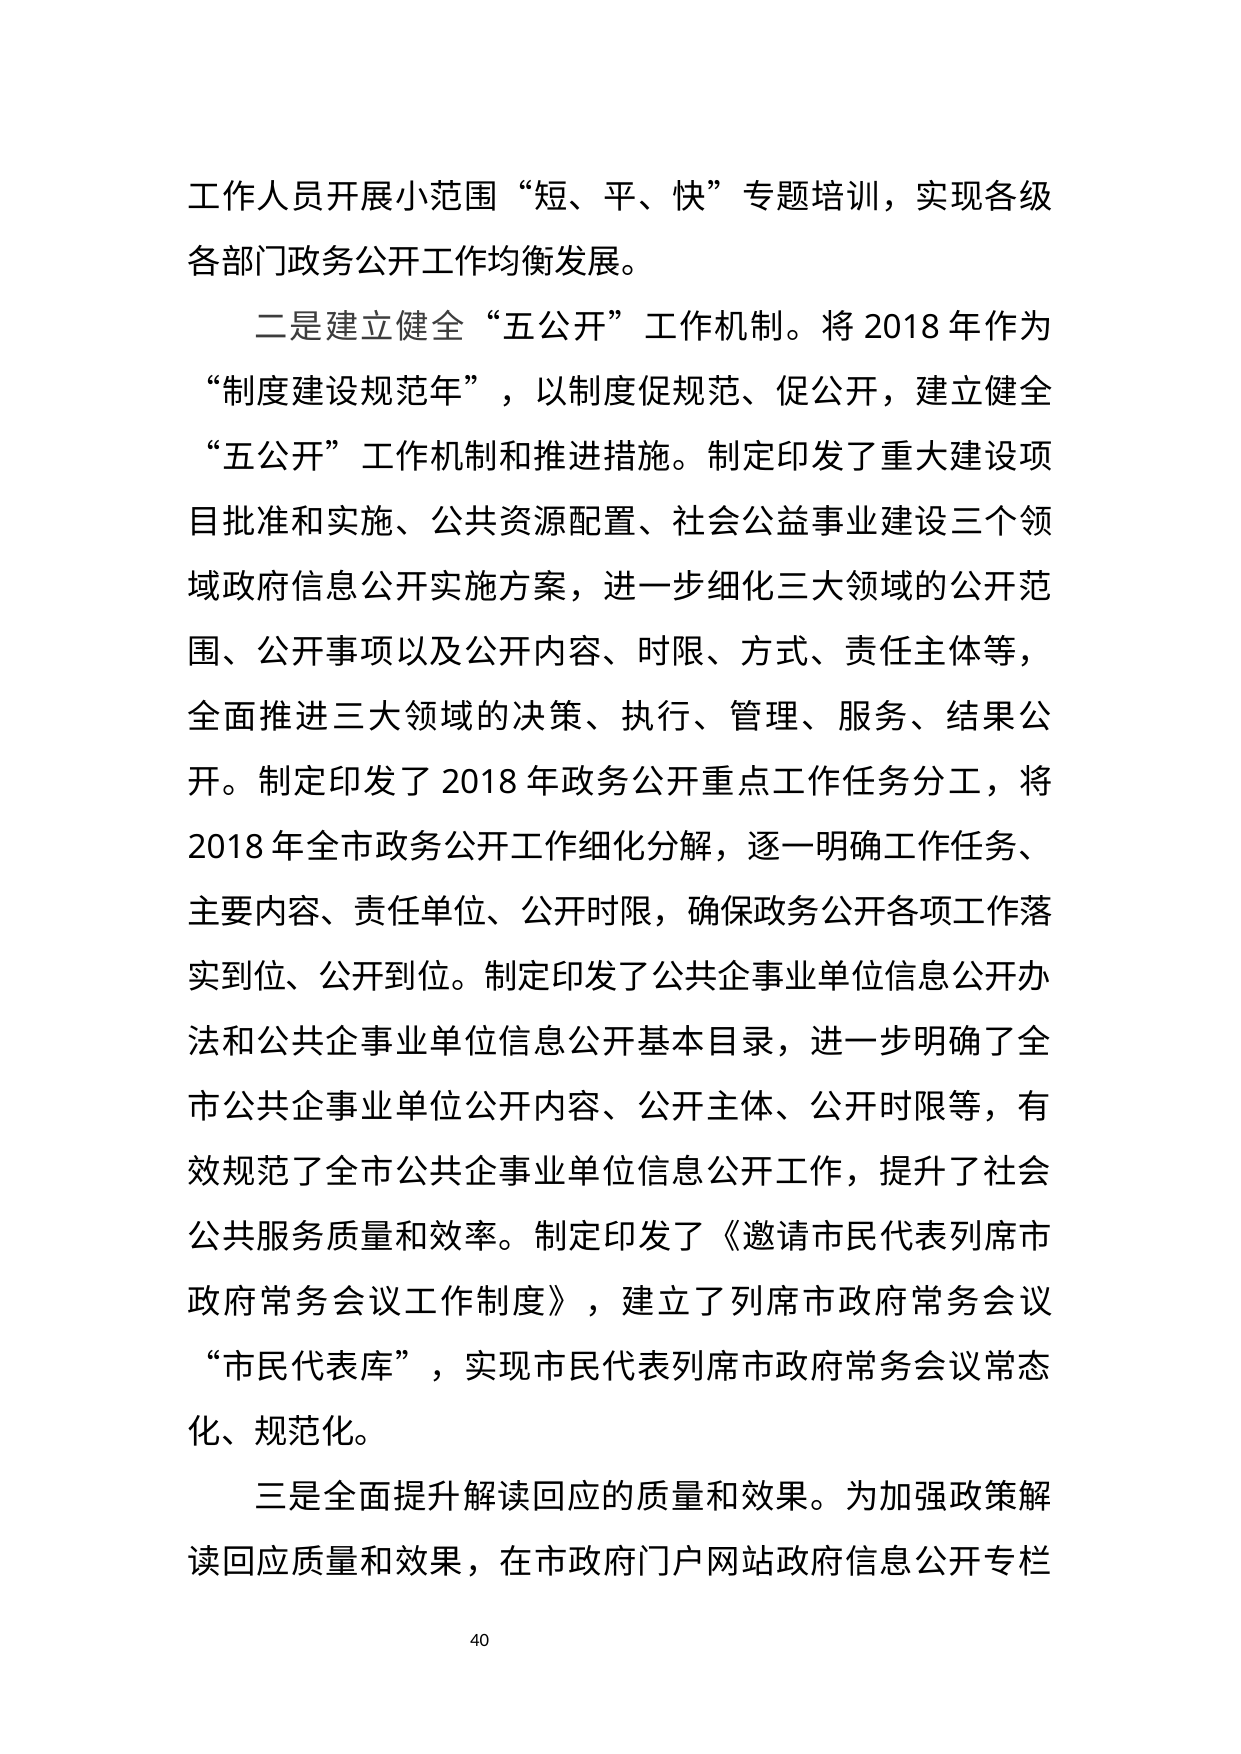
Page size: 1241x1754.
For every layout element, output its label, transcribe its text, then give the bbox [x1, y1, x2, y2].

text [187, 162, 1053, 292]
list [187, 1462, 1053, 1592]
text 二是建立健全“五公开”工作机制。将2018年作为“制度建设规范年”，以制度促规范、促公开，建立健全“五公开”工作机制和推进措施。制定印发了重大建设项目批准和实施、公共资源配置、社会公益事业建设三个领域政府信息公开实施方案，进一步细化三大领域的公开范围、公开事项以及公开内容、时限、方式、责任主体等，全面推进三大领域的决策、执行、管理、服务、结果公开。制定印发了2018年政务公开重点工作任务分工，将2018年全市政务公开工作细化分解，逐一明确工作任务、主要内容、责任单位、公开时限，确保政务公开各项工作落实到位、公开到位。制定印发了公共企事业单位信息公开办法和公共企事业单位信息公开基本目录，进一步明确了全市公共企事业单位公开内容、公开主体、公开时限等，有效规范了全市公共企事业单位信息公开工作，提升了社会公共服务质量和效率。制定印发了《邀请市民代表列席市政府常务会议工作制度》，建立了列席市政府常务会议“市民代表库”，实现市民代表列席市政府常务会议常态化、规范化。 [187, 292, 1053, 1462]
